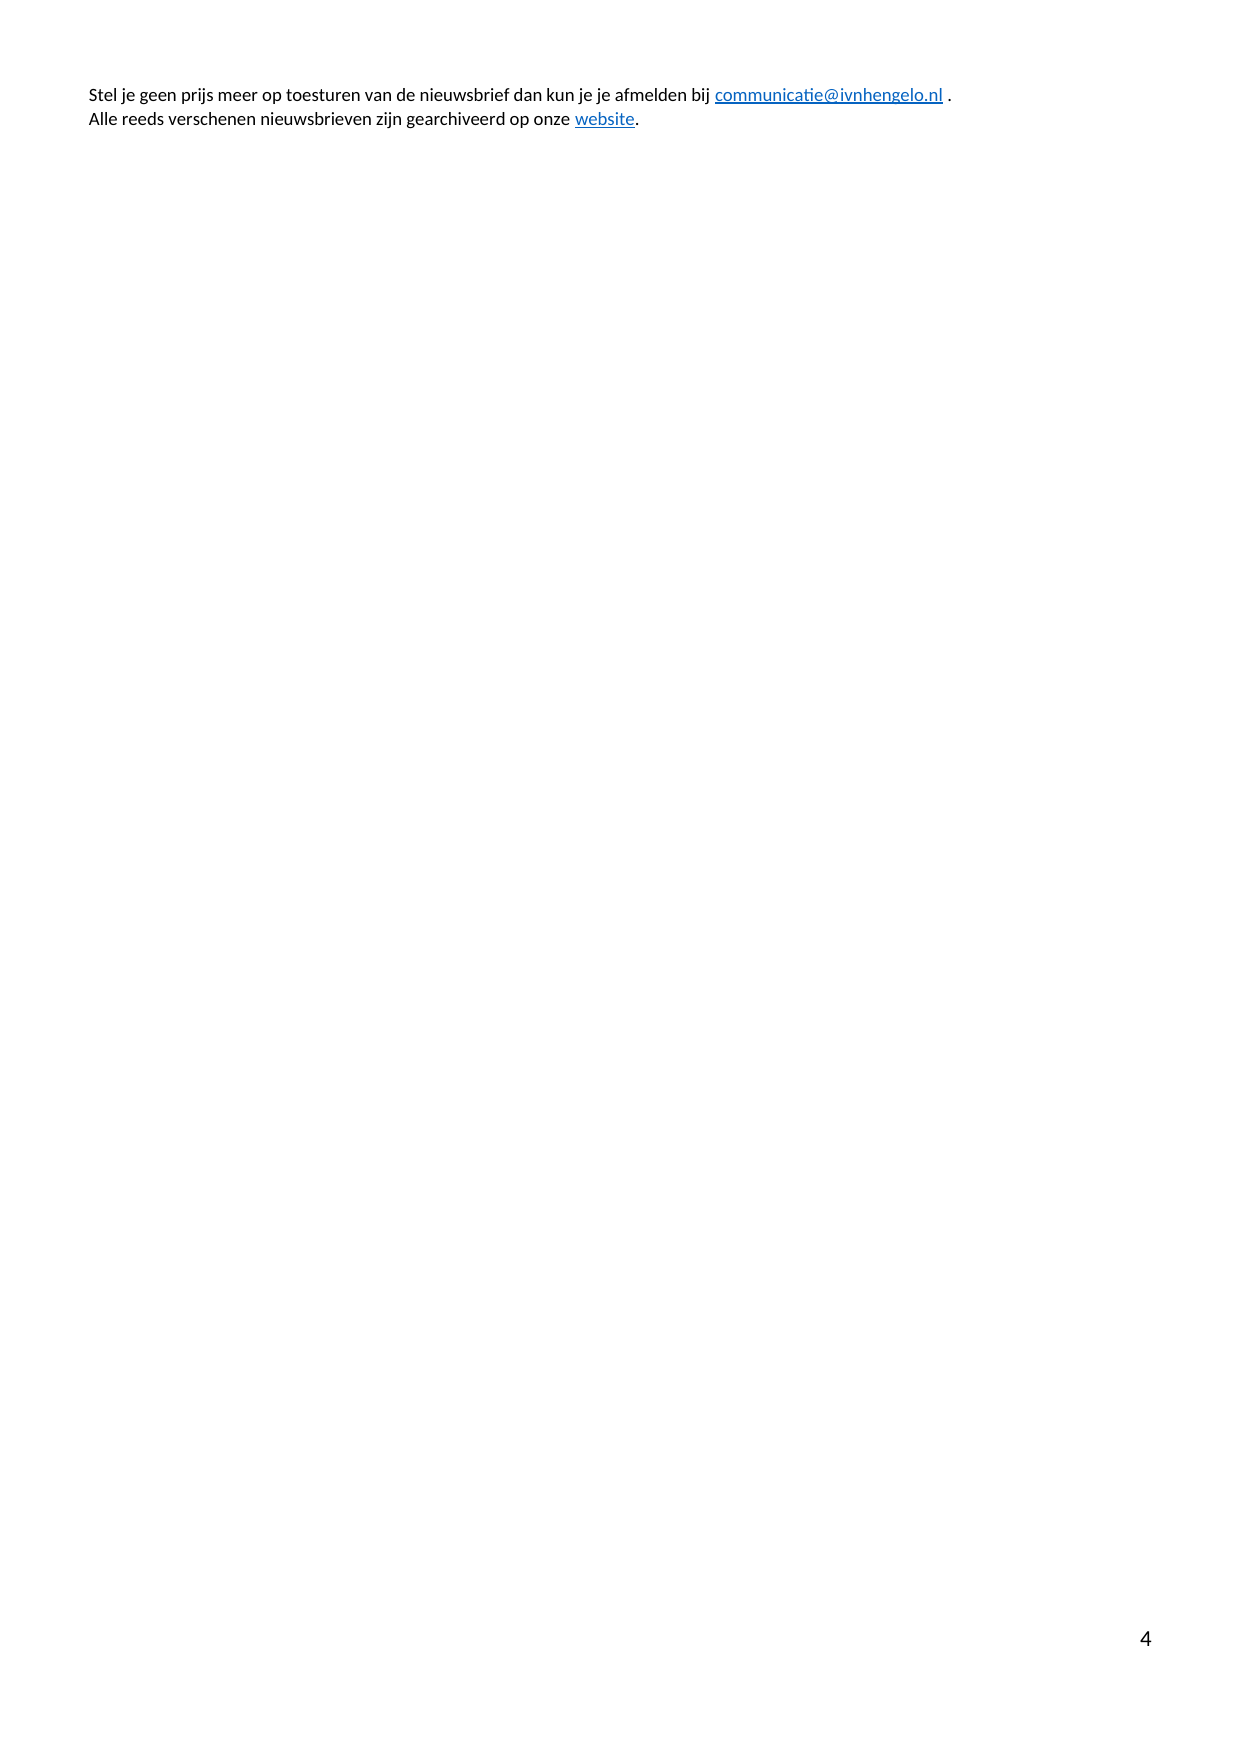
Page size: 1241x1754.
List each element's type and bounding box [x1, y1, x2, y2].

text [89, 83, 1152, 131]
